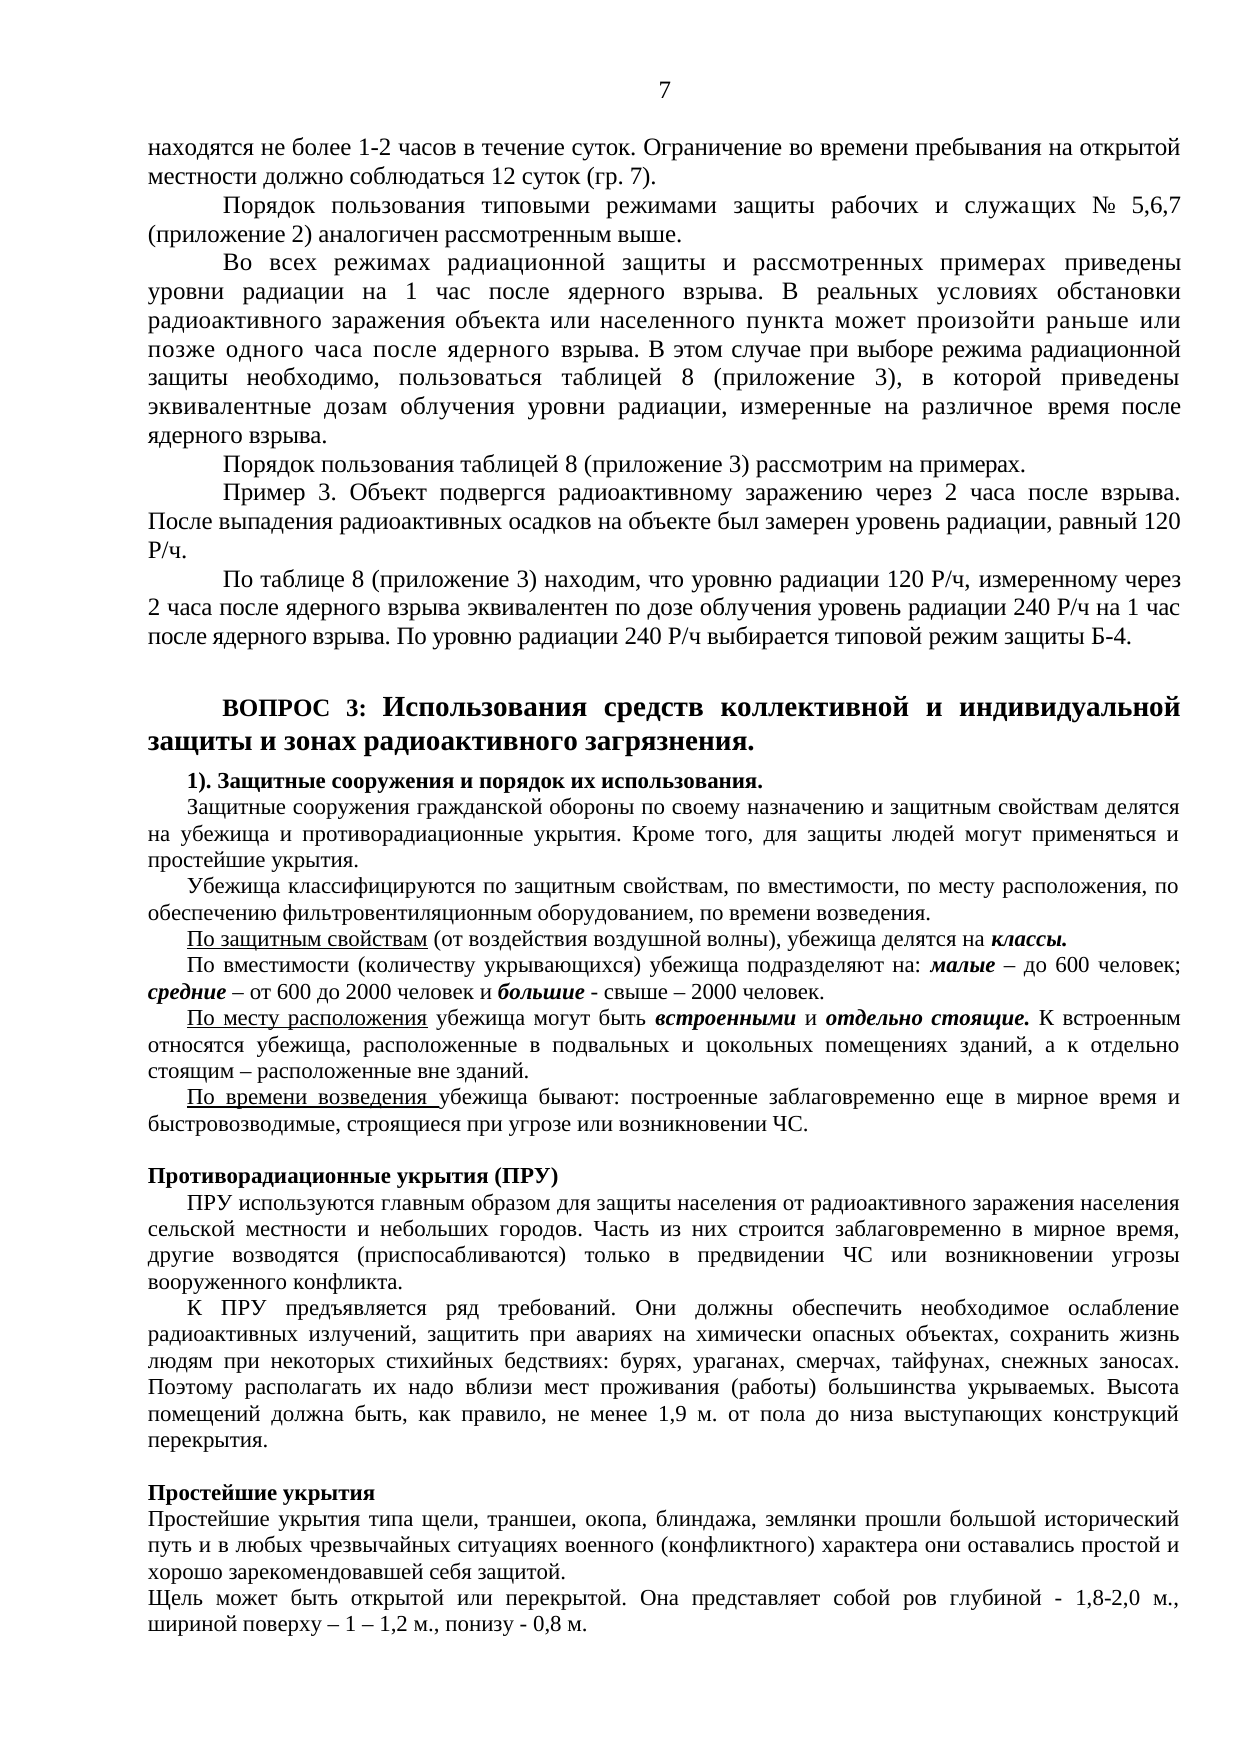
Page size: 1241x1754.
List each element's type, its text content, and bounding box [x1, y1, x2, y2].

text Убежища классифицируются по защитным свойствам, по вместимости, по месту расположения, по обеспечению фильтровентиляционным оборудованием, по времени возведения. [148, 872, 1181, 925]
text Порядок пользования типовыми режимами защиты рабочих и служащих № 5,6,7 (приложение 2) аналогичен рассмотренным выше. [148, 190, 1181, 247]
text К ПРУ предъявляется ряд требований. Они должны обеспечить необходимое ослабление радиоактивных излучений, защитить при авариях на химически опасных объектах, сохранить жизнь людям при некоторых стихийных бедствиях: бурях, ураганах, смерчах, тайфунах, снежных заносах. Поэтому располагать их надо вблизи мест проживания (работы) большинства укрываемых. Высота помещений должна быть, как правило, не менее 1,9 м. от пола до низа выступающих конструкций перекрытия. [148, 1294, 1181, 1452]
text Щель может быть открытой или перекрытой. Она представляет собой ров глубиной - 1,8-2,0 м., шириной поверху – 1 – 1,2 м., понизу - 0,8 м. [148, 1584, 1181, 1637]
text Защитные сооружения гражданской обороны по своему назначению и защитным свойствам делятся на убежища и противорадиационные укрытия. Кроме того, для защиты людей могут применяться и простейшие укрытия. [148, 793, 1181, 872]
text Противорадиационные укрытия (ПРУ) [148, 1162, 1181, 1189]
text ПРУ используются главным образом для защиты населения от радиоактивного заражения населения сельской местности и небольших городов. Часть из них строится заблаговременно в мирное время, другие возводятся (приспосабливаются) только в предвидении ЧС или возникновении угрозы вооруженного конфликта. [148, 1189, 1181, 1294]
text ВОПРОС 3: Использования средств коллективной и индивидуальной защиты и зонах радиоактивного загрязнения. [148, 689, 1181, 757]
text 1). Защитные сооружения и порядок их использования. [148, 767, 1181, 793]
text Простейшие укрытия типа щели, траншеи, окопа, блиндажа, землянки прошли большой исторический путь и в любых чрезвычайных ситуациях военного (конфликтного) характера они оставались простой и хорошо зарекомендовавшей себя защитой. [148, 1505, 1181, 1584]
text По времени возведения убежища бывают: построенные заблаговременно еще в мирное время и быстровозводимые, строящиеся при угрозе или возникновении ЧС. [148, 1083, 1181, 1136]
text По защитным свойствам (от воздействия воздушной волны), убежища делятся на классы. [148, 925, 1181, 952]
text По вместимости (количеству укрывающихся) убежища подразделяют на: малые – до 600 человек; средние – от 600 до 2000 человек и большие - свыше – 2000 человек. [148, 952, 1181, 1004]
text По месту расположения убежища могут быть встроенными и отдельно стоящие. К встроенным относятся убежища, расположенные в подвальных и цокольных помещениях зданий, а к отдельно стоящим – расположенные вне зданий. [148, 1004, 1181, 1083]
text По таблице 8 (приложение 3) находим, что уровню радиации 120 Р/ч, измеренному через 2 часа после ядерного взрыва эквивалентен по дозе облучения уровень радиации 240 Р/ч на 1 час после ядерного взрыва. По уровню радиации 240 Р/ч выбирается типовой режим защиты Б-4. [148, 564, 1181, 650]
text Порядок пользования таблицей 8 (приложение 3) рассмотрим на примерах. [148, 449, 1181, 477]
text Во всех режимах радиационной защиты и рассмотренных примерах приведены уровни радиации на 1 час после ядерного взрыва. В реальных условиях обстановки радиоактивного заражения объекта или населенного пункта может произойти раньше или позже одного часа после ядерного взрыва. В этом случае при выборе режима радиационной защиты необходимо, пользоваться таблицей 8 (приложение 3), в которой приведены эквивалентные дозам облучения уровни радиации, измеренные на различное время после ядерного взрыва. [148, 247, 1181, 449]
text Простейшие укрытия [148, 1479, 1181, 1505]
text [148, 132, 1181, 190]
text Пример 3. Объект подвергся радиоактивному заражению через 2 часа после взрыва. После выпадения радиоактивных осадков на объекте был замерен уровень радиации, равный 120 Р/ч. [148, 477, 1181, 564]
